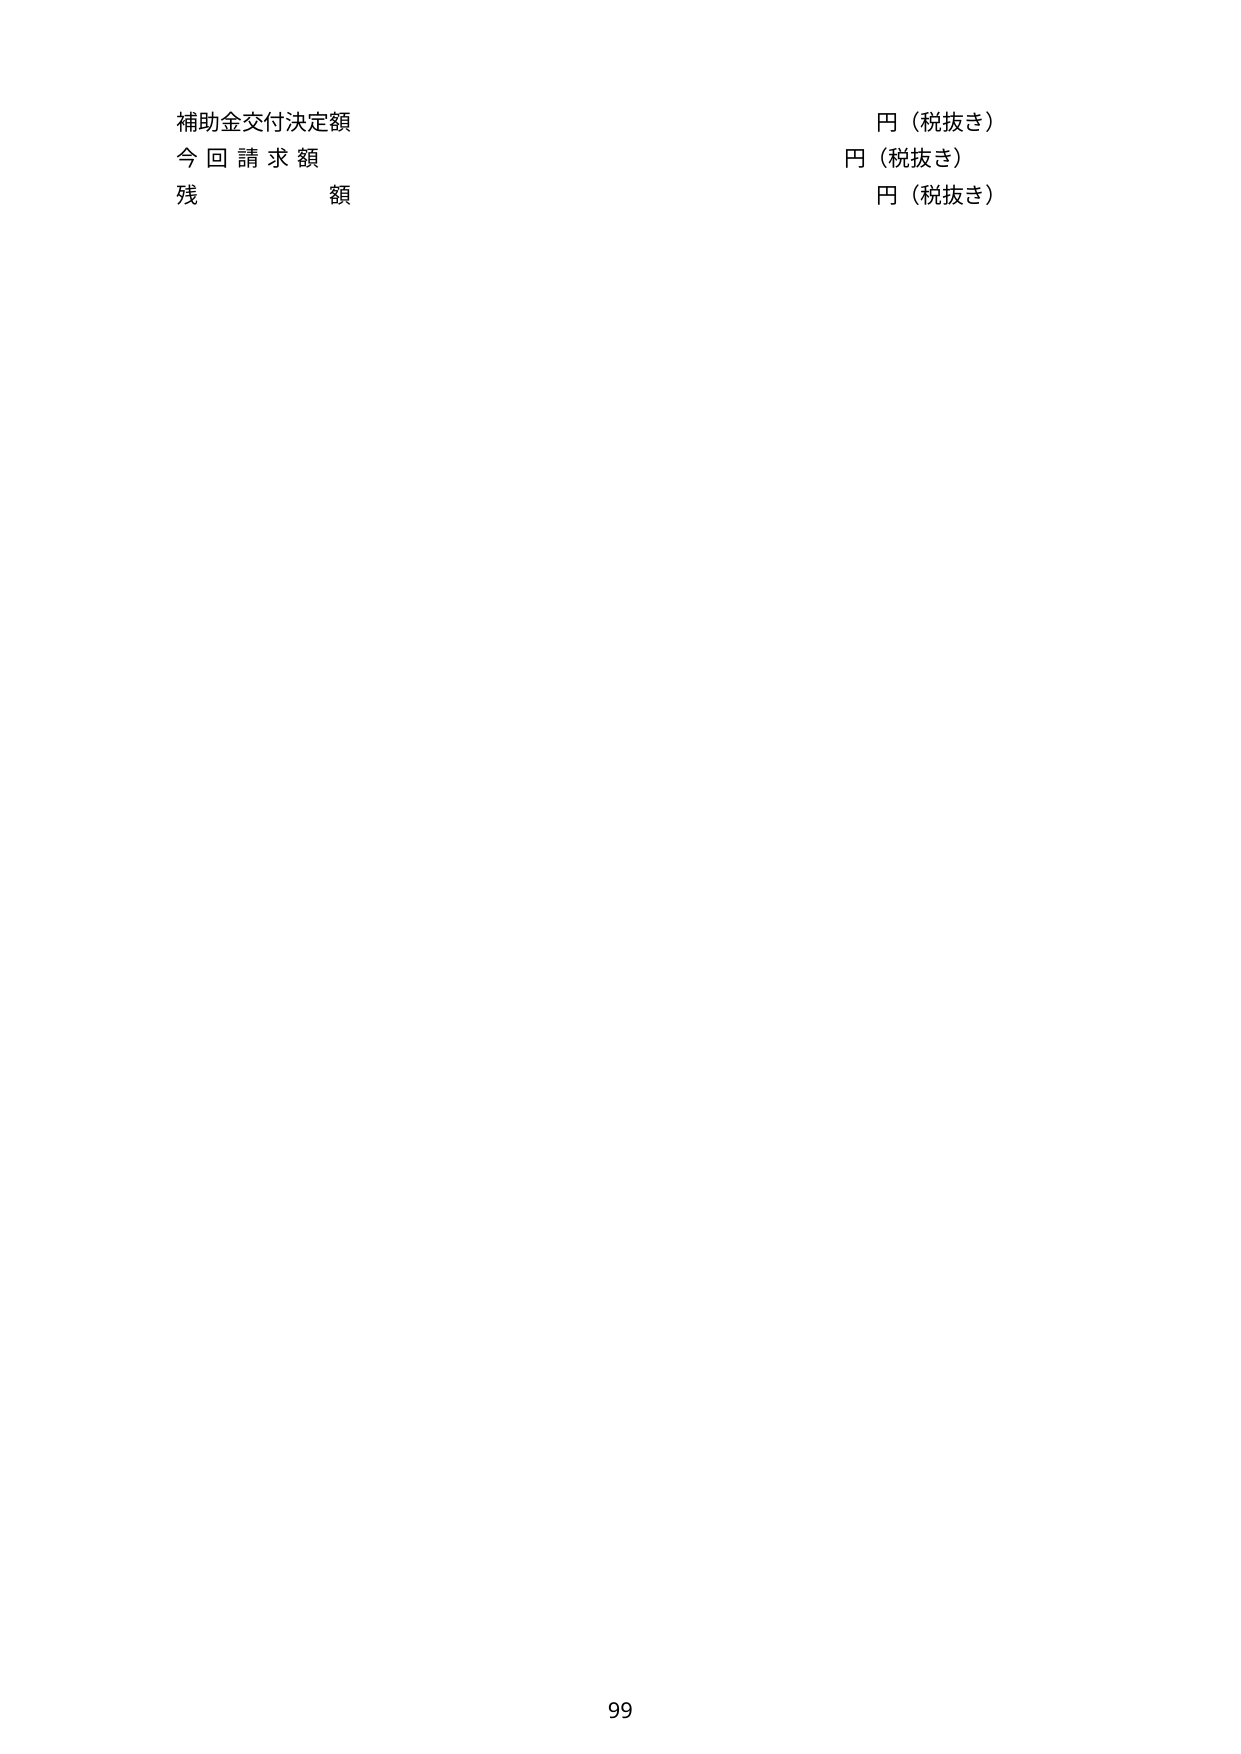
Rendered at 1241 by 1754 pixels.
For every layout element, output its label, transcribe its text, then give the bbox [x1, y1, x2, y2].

text 残 額 円（税抜き） [89, 178, 1152, 209]
text 補助金交付決定額 円（税抜き） [89, 105, 1152, 137]
text 今回請求額 円（税抜き） [89, 141, 1152, 173]
